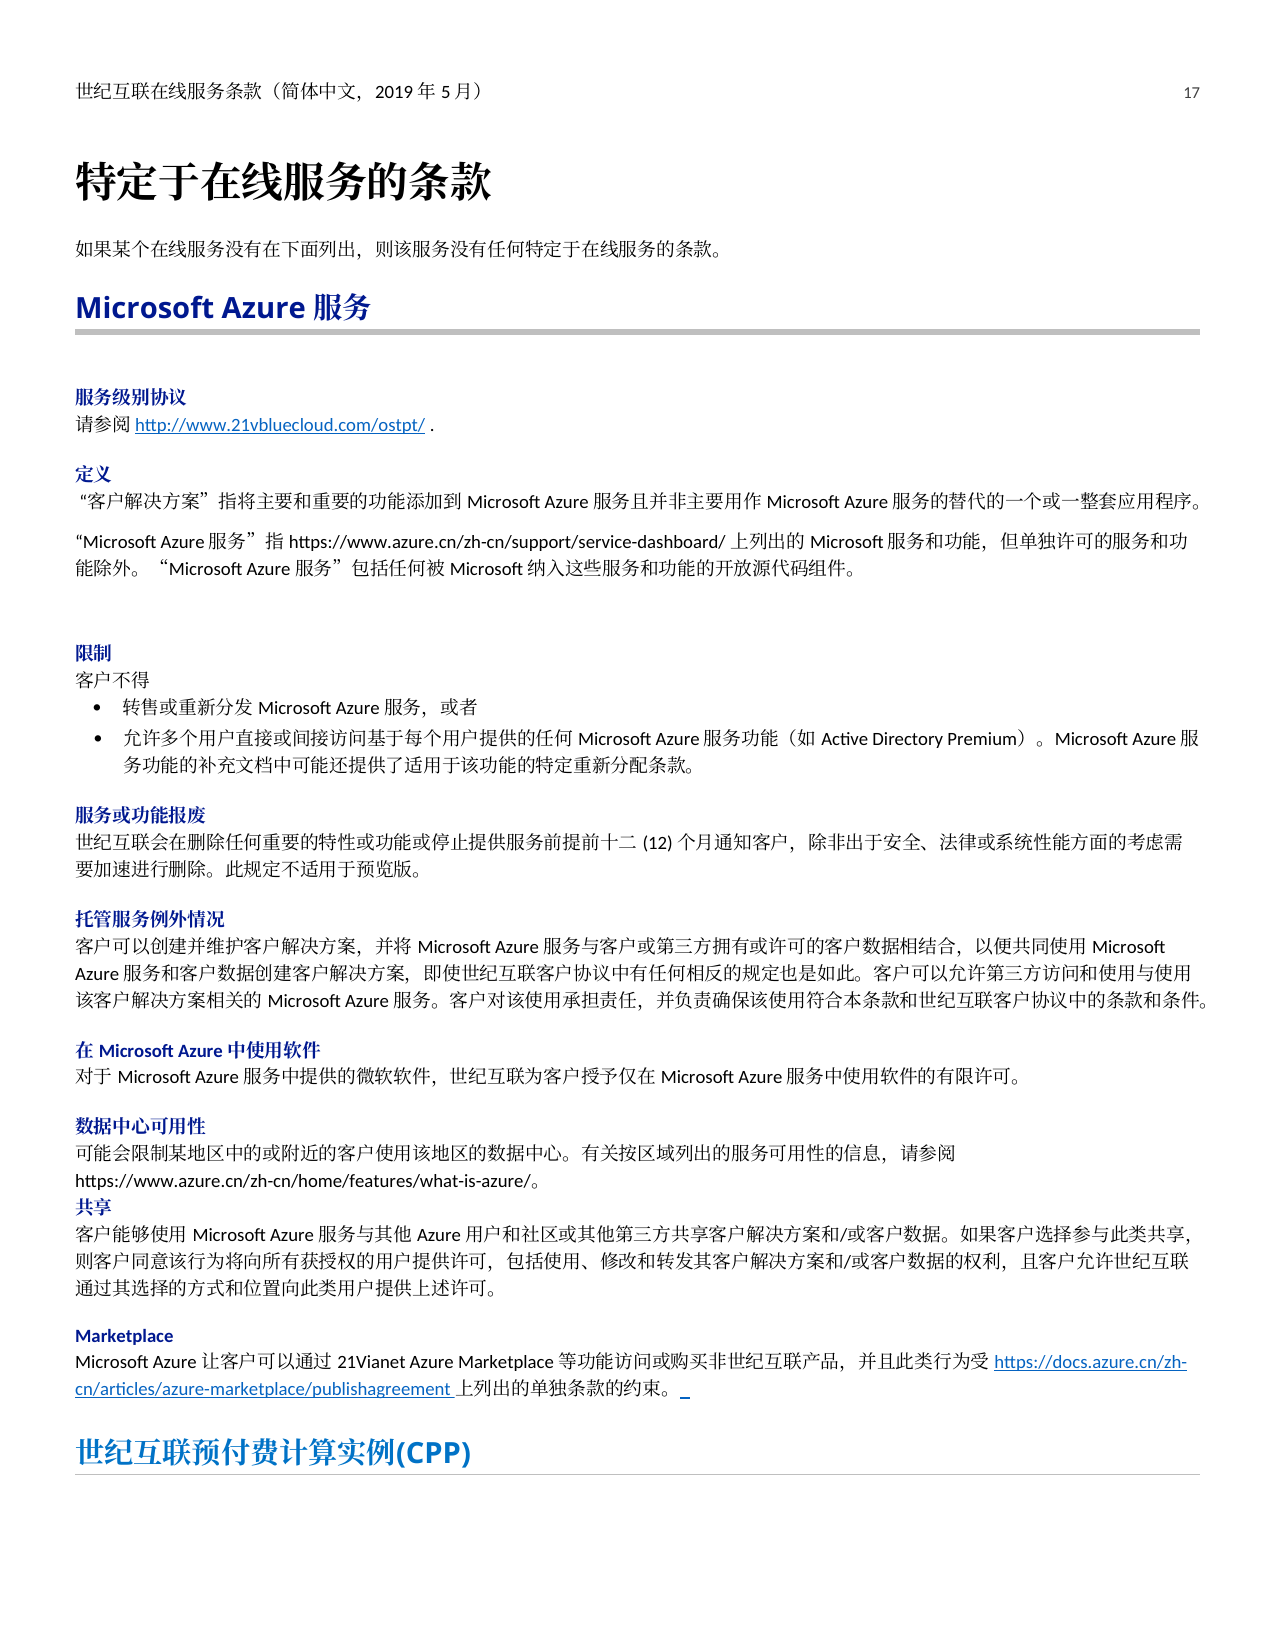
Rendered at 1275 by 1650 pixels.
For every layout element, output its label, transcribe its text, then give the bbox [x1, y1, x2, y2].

list 共享 [75, 1193, 1200, 1220]
list 服务级别协议 [75, 383, 1200, 410]
list 服务或功能报废 [75, 801, 1200, 828]
list “Microsoft Azure 服务”指 https://www.azure.cn/zh-cn/support/service-dashboard/ 上列出的 Microsoft 服务和功能，但单独许可的服务和功能除外。“Microsoft Azure 服务”包括任何被 Microsoft 纳入这些服务和功能的开放源代码组件。 [75, 526, 1200, 580]
list 允许多个用户直接或间接访问基于每个用户提供的任何 Microsoft Azure 服务功能（如 Active Directory Premium）。Microsoft Azure 服务功能的补充文档中可能还提供了适用于该功能的特定重新分配条款。 [94, 724, 1200, 778]
list 数据中心可用性 [75, 1112, 1200, 1139]
subtitle Microsoft Azure 服务 [75, 285, 1200, 329]
list 托管服务例外情况 [75, 904, 1200, 932]
list 如果某个在线服务没有在下面列出，则该服务没有任何特定于在线服务的条款。 [75, 235, 1200, 262]
list 客户不得 [75, 666, 1200, 693]
list 转售或重新分发 Microsoft Azure 服务，或者 [94, 693, 1200, 720]
list 客户能够使用 Microsoft Azure 服务与其他 Azure 用户和社区或其他第三方共享客户解决方案和/或客户数据。如果客户选择参与此类共享，则客户同意该行为将向所有获授权的用户提供许可，包括使用、修改和转发其客户解决方案和/或客户数据的权利，且客户允许世纪互联通过其选择的方式和位置向此类用户提供上述许可。 [75, 1220, 1200, 1301]
list 在 Microsoft Azure 中使用软件 [75, 1035, 1200, 1062]
subtitle 世纪互联预付费计算实例(CPP) [75, 1430, 1200, 1474]
list 客户可以创建并维护客户解决方案，并将 Microsoft Azure 服务与客户或第三方拥有或许可的客户数据相结合，以便共同使用 Microsoft Azure 服务和客户数据创建客户解决方案，即使世纪互联客户协议中有任何相反的规定也是如此。客户可以允许第三方访问和使用与使用该客户解决方案相关的 Microsoft Azure 服务。客户对该使用承担责任，并负责确保该使用符合本条款和世纪互联客户协议中的条款和条件。 [75, 932, 1200, 1012]
list Microsoft Azure 让客户可以通过 21Vianet Azure Marketplace 等功能访问或购买非世纪互联产品，并且此类行为受 https://docs.azure.cn/zh-cn/articles/azure-marketplace/publishagreement上列出的单独条款的约束。 [75, 1347, 1200, 1401]
list “客户解决方案”指将主要和重要的功能添加到 Microsoft Azure 服务且并非主要用作 Microsoft Azure 服务的替代的一个或一整套应用程序。 [75, 487, 1200, 514]
list 可能会限制某地区中的或附近的客户使用该地区的数据中心。有关按区域列出的服务可用性的信息，请参阅 https://www.azure.cn/zh-cn/home/features/what-is-azure/。 [75, 1139, 1200, 1193]
list 对于 Microsoft Azure 服务中提供的微软软件，世纪互联为客户授予仅在 Microsoft Azure 服务中使用软件的有限许可。 [75, 1062, 1200, 1089]
list 世纪互联会在删除任何重要的特性或功能或停止提供服务前提前十二 (12) 个月通知客户，除非出于安全、法律或系统性能方面的考虑需要加速进行删除。此规定不适用于预览版。 [75, 828, 1200, 882]
list 定义 [75, 460, 1200, 487]
list 请参阅http://www.21vbluecloud.com/ostpt/ . [75, 410, 1200, 437]
subtitle 特定于在线服务的条款 [75, 150, 1200, 210]
list Marketplace [75, 1324, 1200, 1347]
list 限制 [75, 639, 1200, 666]
